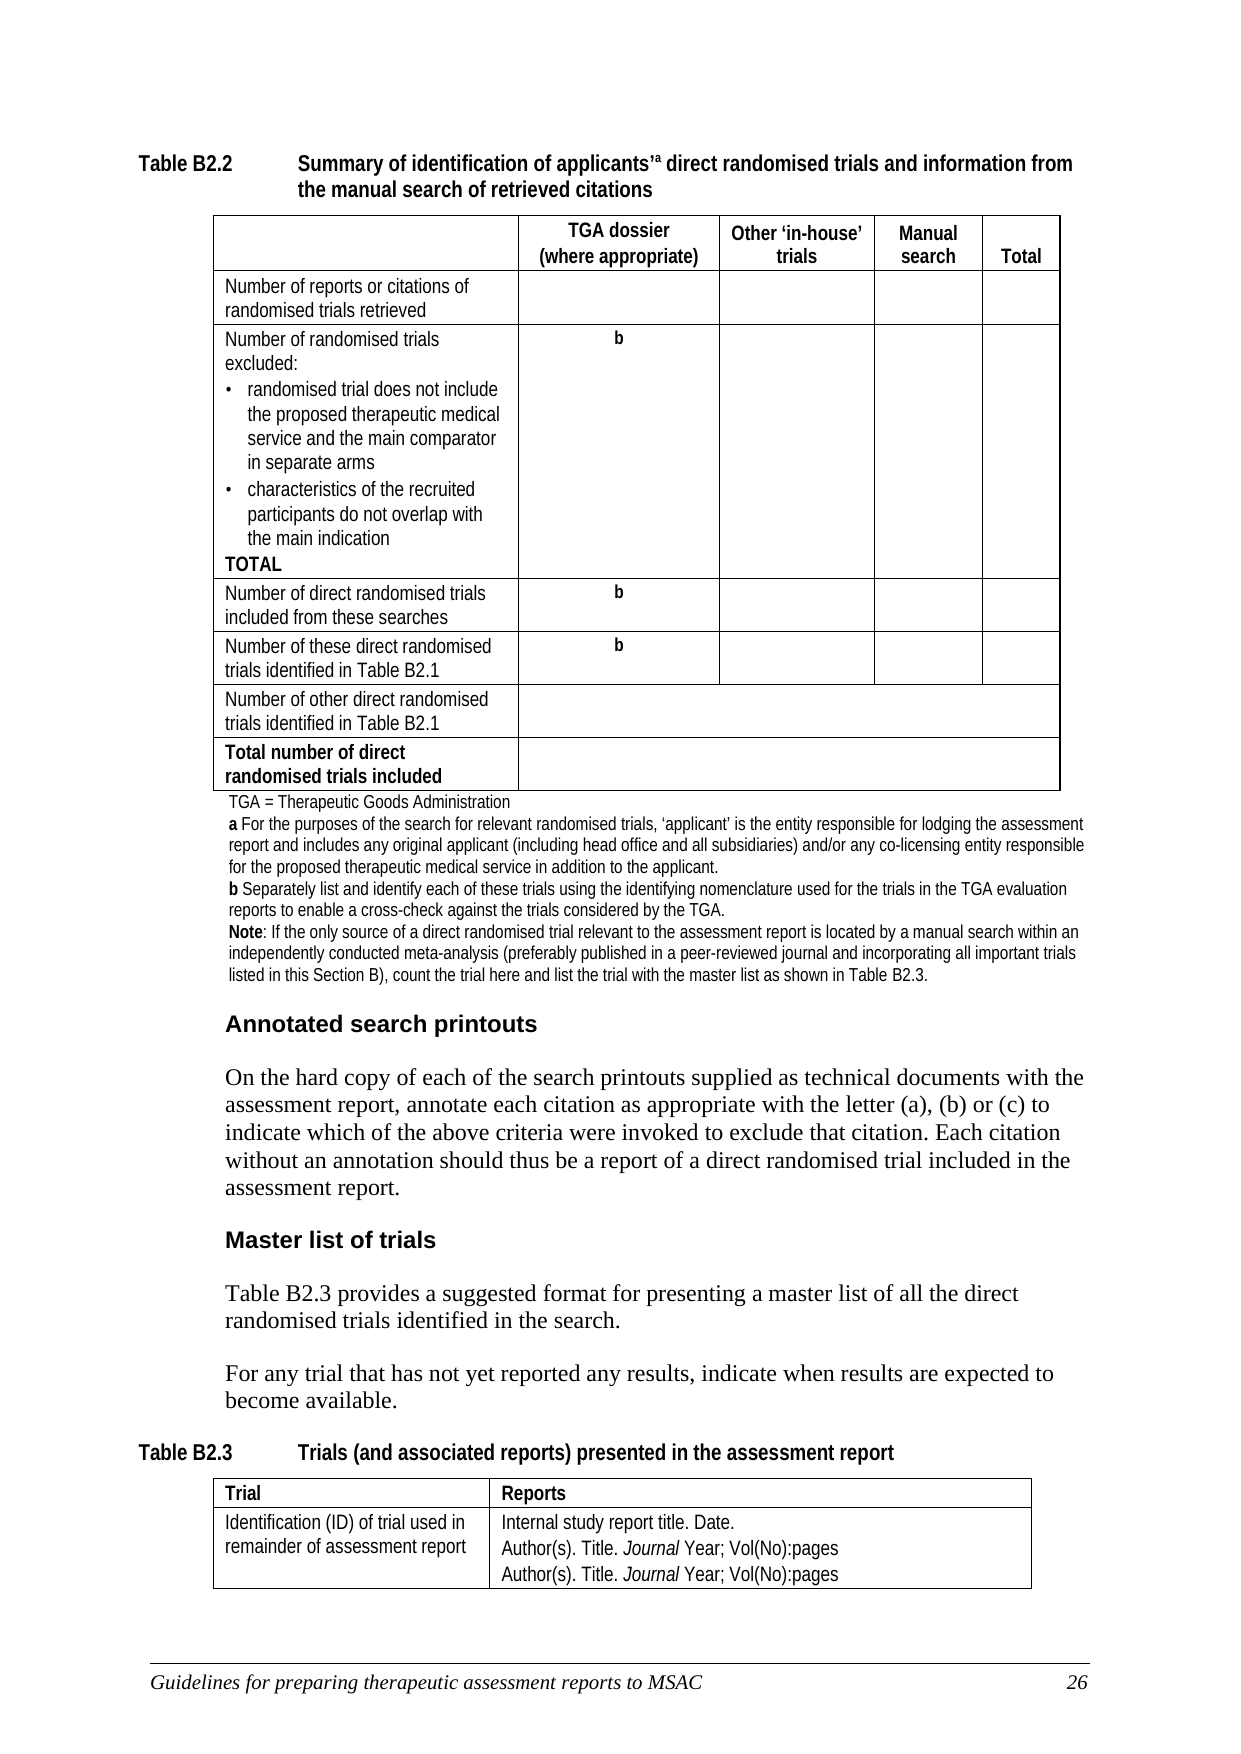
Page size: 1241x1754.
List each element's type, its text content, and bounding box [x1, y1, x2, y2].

table_cell Number of direct randomised trials included from these searches [214, 579, 518, 631]
text Table B2.2 Summary of identification of applicants’a direct randomised trials and information from the manual search of retrieved citations [138, 150, 1090, 203]
text On the hard copy of each of the search printouts supplied as technical documents with the assessment report, annotate each citation as appropriate with the letter (a), (b) or (c) to indicate which of the above criteria were invoked to exclude that citation. Each citation without an annotation should thus be a report of a direct randomised trial included in the assessment report. [225, 1063, 1090, 1201]
table_cell [875, 325, 982, 578]
table_cell [983, 579, 1059, 631]
table_cell b [519, 325, 719, 578]
table_cell Number of these direct randomised trials identified in Table B2.1 [214, 632, 518, 684]
table_header Other ‘in-house’ trials [720, 216, 874, 270]
text TGA = Therapeutic Goods Administration [228, 791, 1090, 813]
table_cell Number of randomised trials excluded: randomised trial does not include the proposed therapeutic medical service and the main comparator in separate arms characteristics of the recruited participants do not overlap with the main indication TOTAL [214, 325, 518, 578]
table_cell Number of reports or citations of randomised trials retrieved [214, 271, 518, 323]
table_cell Identification (ID) of trial used in remainder of assessment report [214, 1508, 489, 1588]
text a For the purposes of the search for relevant randomised trials, ‘applicant’ is the entity responsible for lodging the assessment report and includes any original applicant (including head office and all subsidiaries) and/or any co-licensing entity responsible for the proposed therapeutic medical service in addition to the applicant. [228, 813, 1090, 877]
table_cell [519, 738, 1059, 790]
table_cell [720, 632, 874, 684]
text b Separately list and identify each of these trials using the identifying nomenclature used for the trials in the TGA evaluation reports to enable a cross-check against the trials considered by the TGA. Note: If the only source of a direct randomised trial relevant to the assessment report is located by a manual search within an independently conducted meta-analysis (preferably published in a peer-reviewed journal and incorporating all important trials listed in this Section B), count the trial here and list the trial with the master list as shown in Table B2.3. [228, 877, 1090, 985]
table_header Reports [490, 1479, 1031, 1507]
table_cell Internal study report title. Date. Author(s). Title. Journal Year; Vol(No):pages Author(s). Title. Journal Year; Vol(No):pages [490, 1508, 1031, 1588]
text Table B2.3 Trials (and associated reports) presented in the assessment report [138, 1439, 1090, 1465]
table_cell [983, 325, 1059, 578]
table_cell [720, 271, 874, 323]
table_header Total [983, 216, 1059, 270]
text Master list of trials [225, 1226, 1090, 1253]
table_cell [983, 632, 1059, 684]
table_header [214, 216, 518, 270]
table_cell [519, 685, 1059, 737]
table_header Trial [214, 1479, 489, 1507]
table_cell [720, 579, 874, 631]
table_cell b [519, 579, 719, 631]
table_cell b [519, 632, 719, 684]
table_cell [720, 325, 874, 578]
table_cell Number of other direct randomised trials identified in Table B2.1 [214, 685, 518, 737]
text Annotated search printouts [225, 1010, 1090, 1038]
table_cell Total number of direct randomised trials included [214, 738, 518, 790]
table_header Manual search [875, 216, 982, 270]
text For any trial that has not yet reported any results, indicate when results are expected to become available. [225, 1359, 1090, 1414]
table_cell [875, 632, 982, 684]
table_cell [519, 271, 719, 323]
text Table B2.3 provides a suggested format for presenting a master list of all the direct randomised trials identified in the search. [225, 1278, 1090, 1334]
table_cell [875, 579, 982, 631]
table_header TGA dossier (where appropriate) [519, 216, 719, 270]
table_cell [983, 271, 1059, 323]
table_cell [875, 271, 982, 323]
